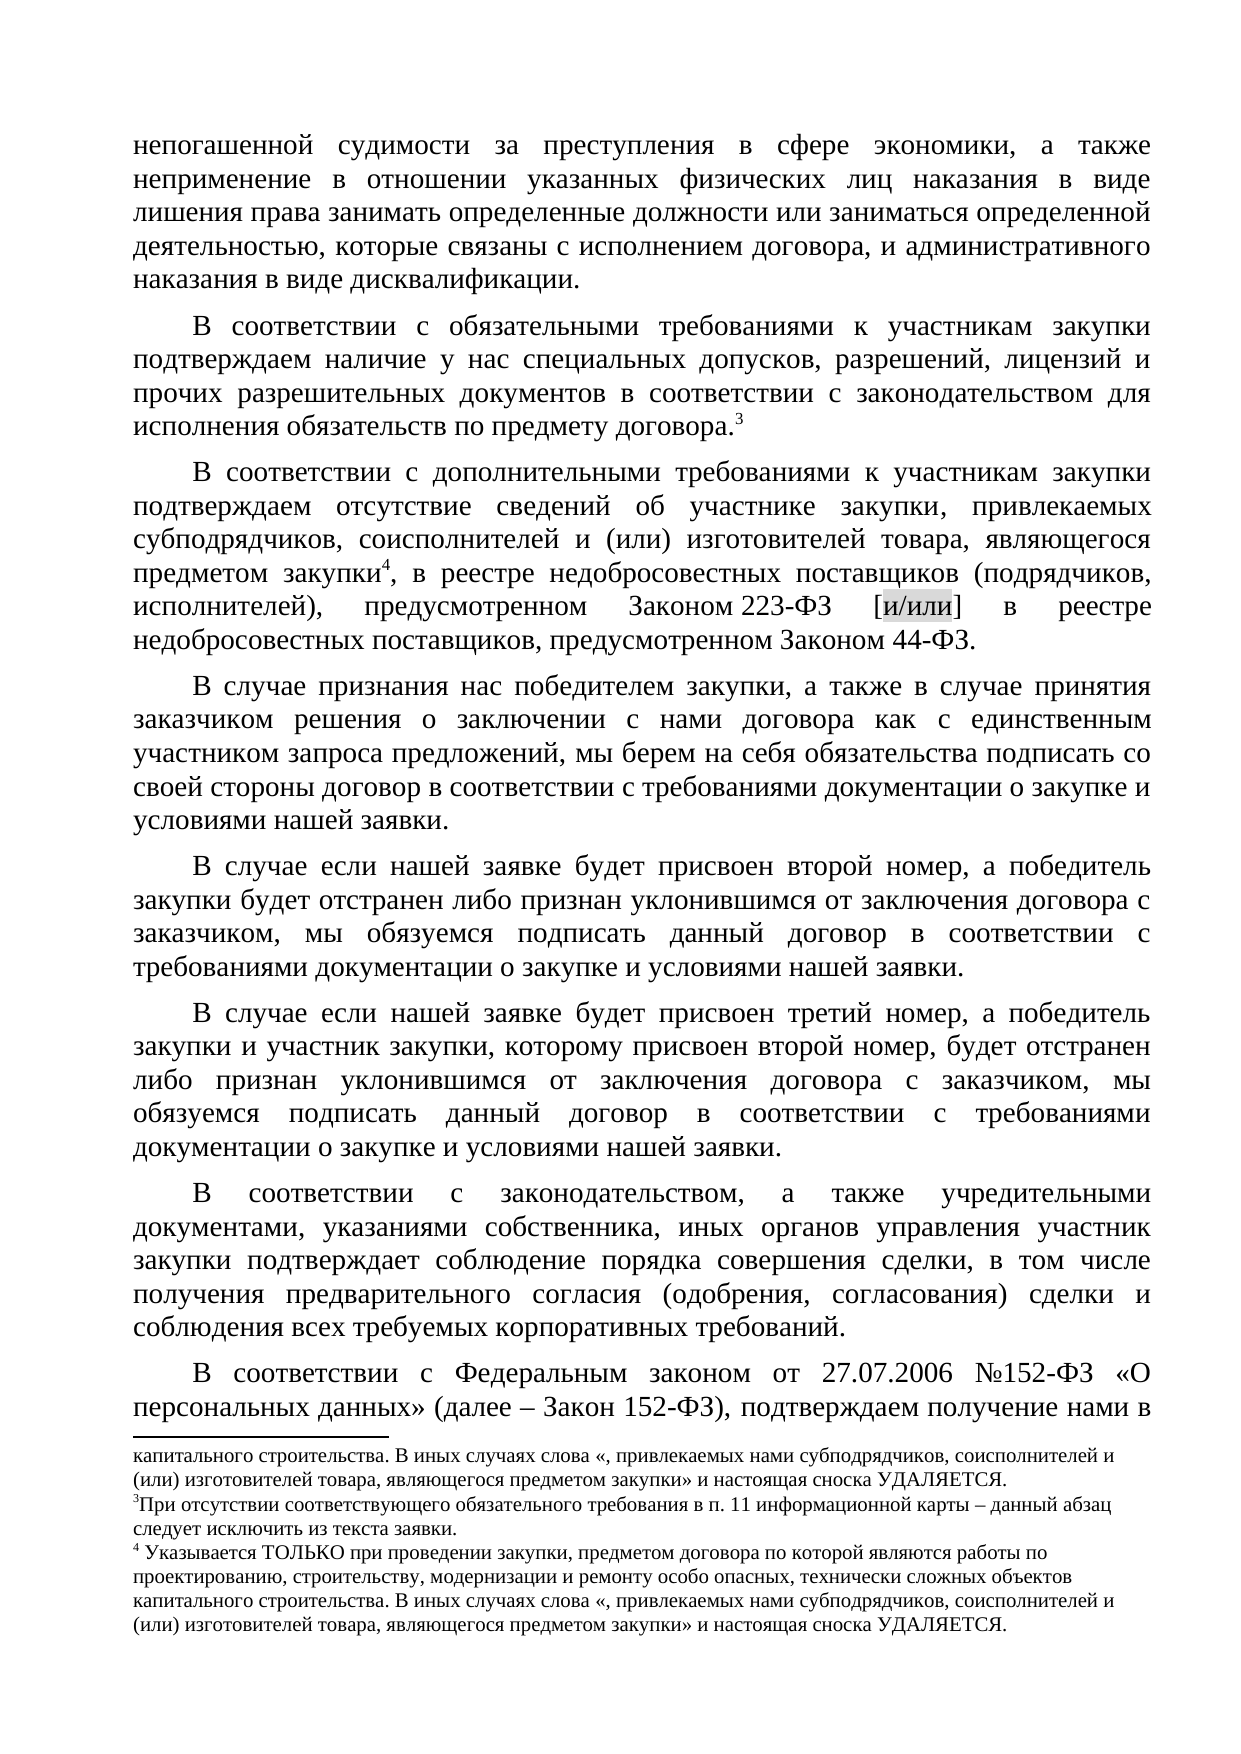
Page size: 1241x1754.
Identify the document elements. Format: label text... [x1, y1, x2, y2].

text В соответствии с законодательством, а также учредительными документами, указаниями собственника, иных органов управления участник закупки подтверждает соблюдение порядка совершения сделки, в том числе получения предварительного согласия (одобрения, согласования) сделки и соблюдения всех требуемых корпоративных требований. [133, 1175, 1152, 1343]
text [133, 127, 1152, 295]
text В случае если нашей заявке будет присвоен третий номер, а победитель закупки и участник закупки, которому присвоен второй номер, будет отстранен либо признан уклонившимся от заключения договора с заказчиком, мы обязуемся подписать данный договор в соответствии с требованиями документации о закупке и условиями нашей заявки. [133, 995, 1152, 1163]
text В соответствии с обязательными требованиями к участникам закупки подтверждаем наличие у нас специальных допусков, разрешений, лицензий и прочих разрешительных документов в соответствии с законодательством для исполнения обязательств по предмету договора. [133, 308, 1152, 442]
text В случае признания нас победителем закупки, а также в случае принятия заказчиком решения о заключении с нами договора как с единственным участником запроса предложений, мы берем на себя обязательства подписать со своей стороны договор в соответствии с требованиями документации о закупке и условиями нашей заявки. [133, 668, 1152, 836]
text В случае если нашей заявке будет присвоен второй номер, а победитель закупки будет отстранен либо признан уклонившимся от заключения договора с заказчиком, мы обязуемся подписать данный договор в соответствии с требованиями документации о закупке и условиями нашей заявки. [133, 848, 1152, 982]
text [133, 1355, 1152, 1422]
text В соответствии с дополнительными требованиями к участникам закупки подтверждаем отсутствие сведений об участнике закупки, привлекаемых субподрядчиков, соисполнителей и (или) изготовителей товара, являющегося предметом закупки, в реестре недобросовестных поставщиков (подрядчиков, исполнителей), предусмотренном Законом 223-ФЗ [и/или] в реестре недобросовестных поставщиков, предусмотренном Законом 44-ФЗ. [133, 454, 1152, 656]
